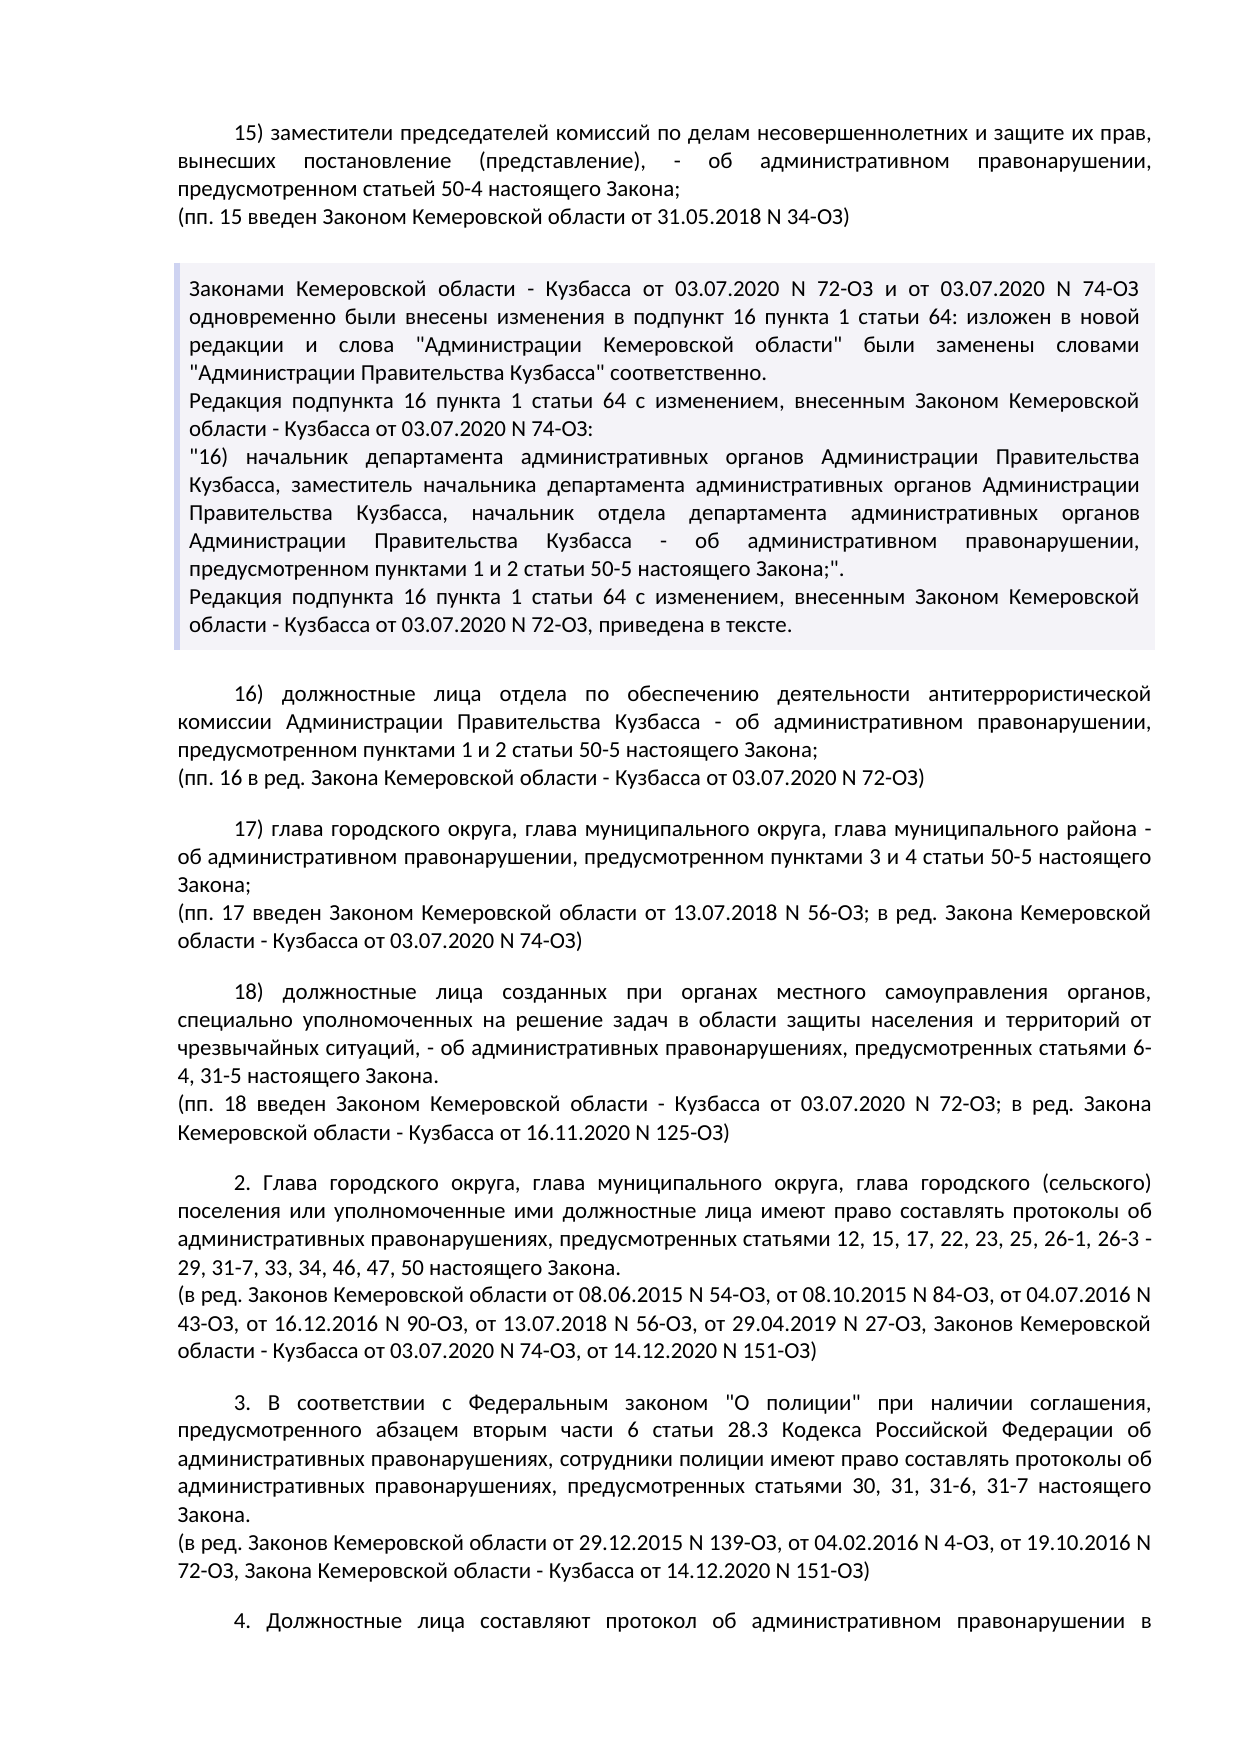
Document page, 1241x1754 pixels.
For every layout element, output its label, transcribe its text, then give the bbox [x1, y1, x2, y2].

text (пп. 16 в ред. Закона Кемеровской области - Кузбасса от 03.07.2020 N 72-ОЗ) [177, 763, 1152, 792]
text (пп. 18 введен Законом Кемеровской области - Кузбасса от 03.07.2020 N 72-ОЗ; в ред. Закона Кемеровской области - Кузбасса от 16.11.2020 N 125-ОЗ) [177, 1089, 1152, 1146]
text 18) должностные лица созданных при органах местного самоуправления органов, специально уполномоченных на решение задач в области защиты населения и территорий от чрезвычайных ситуаций, - об административных правонарушениях, предусмотренных статьями 6-4, 31-5 настоящего Закона. [177, 977, 1152, 1089]
text (в ред. Законов Кемеровской области от 08.06.2015 N 54-ОЗ, от 08.10.2015 N 84-ОЗ, от 04.07.2016 N 43-ОЗ, от 16.12.2016 N 90-ОЗ, от 13.07.2018 N 56-ОЗ, от 29.04.2019 N 27-ОЗ, Законов Кемеровской области - Кузбасса от 03.07.2020 N 74-ОЗ, от 14.12.2020 N 151-ОЗ) [177, 1281, 1152, 1365]
text (пп. 17 введен Законом Кемеровской области от 13.07.2018 N 56-ОЗ; в ред. Закона Кемеровской области - Кузбасса от 03.07.2020 N 74-ОЗ) [177, 898, 1152, 954]
text 16) должностные лица отдела по обеспечению деятельности антитеррористической комиссии Администрации Правительства Кузбасса - об административном правонарушении, предусмотренном пунктами 1 и 2 статьи 50-5 настоящего Закона; [177, 679, 1152, 763]
table_header Законами Кемеровской области - Кузбасса от 03.07.2020 N 72-ОЗ и от 03.07.2020 N 74-ОЗ одновременно были внесены изменения в подпункт 16 пункта 1 статьи 64: изложен в новой редакции и слова "Администрации Кемеровской области" были заменены словами "Администрации Правительства Кузбасса" соответственно. Редакция подпункта 16 пункта 1 статьи 64 с изменением, внесенным Законом Кемеровской области - Кузбасса от 03.07.2020 N 74-ОЗ: "16) начальник департамента административных органов Администрации Правительства Кузбасса, заместитель начальника департамента административных органов Администрации Правительства Кузбасса, начальник отдела департамента административных органов Администрации Правительства Кузбасса - об административном правонарушении, предусмотренном пунктами 1 и 2 статьи 50-5 настоящего Закона;". Редакция подпункта 16 пункта 1 статьи 64 с изменением, внесенным Законом Кемеровской области - Кузбасса от 03.07.2020 N 72-ОЗ, приведена в тексте. [180, 263, 1149, 650]
text 3. В соответствии с Федеральным законом "О полиции" при наличии соглашения, предусмотренного абзацем вторым части 6 статьи 28.3 Кодекса Российской Федерации об административных правонарушениях, сотрудники полиции имеют право составлять протоколы об административных правонарушениях, предусмотренных статьями 30, 31, 31-6, 31-7 настоящего Закона. [177, 1388, 1152, 1528]
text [177, 1607, 1152, 1635]
text (пп. 15 введен Законом Кемеровской области от 31.05.2018 N 34-ОЗ) [177, 202, 1152, 230]
text 15) заместители председателей комиссий по делам несовершеннолетних и защите их прав, вынесших постановление (представление), - об административном правонарушении, предусмотренном статьей 50-4 настоящего Закона; [177, 118, 1152, 202]
text 2. Глава городского округа, глава муниципального округа, глава городского (сельского) поселения или уполномоченные ими должностные лица имеют право составлять протоколы об административных правонарушениях, предусмотренных статьями 12, 15, 17, 22, 23, 25, 26-1, 26-3 - 29, 31-7, 33, 34, 46, 47, 50 настоящего Закона. [177, 1168, 1152, 1281]
text (в ред. Законов Кемеровской области от 29.12.2015 N 139-ОЗ, от 04.02.2016 N 4-ОЗ, от 19.10.2016 N 72-ОЗ, Закона Кемеровской области - Кузбасса от 14.12.2020 N 151-ОЗ) [177, 1528, 1152, 1584]
text 17) глава городского округа, глава муниципального округа, глава муниципального района - об административном правонарушении, предусмотренном пунктами 3 и 4 статьи 50-5 настоящего Закона; [177, 814, 1152, 898]
